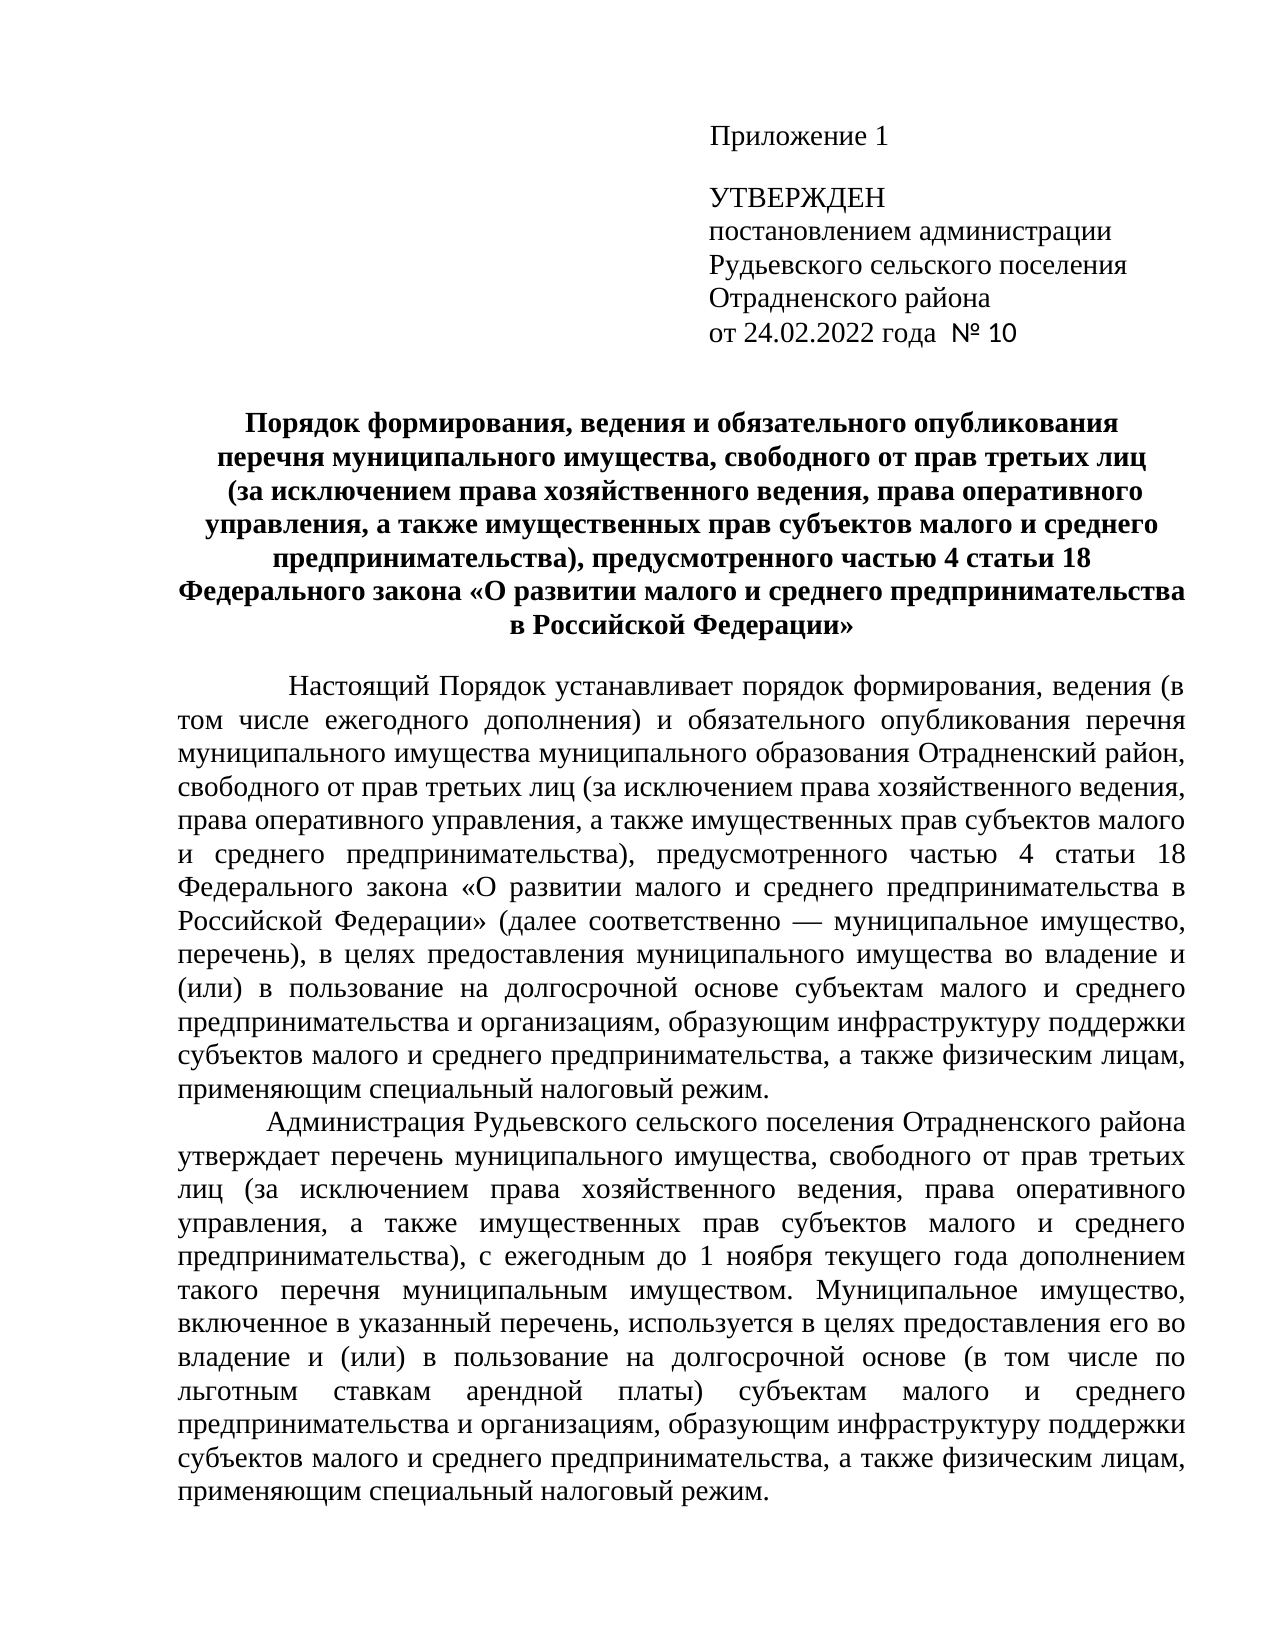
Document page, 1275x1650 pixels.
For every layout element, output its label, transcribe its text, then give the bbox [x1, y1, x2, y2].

text Отрадненского района [709, 280, 1186, 314]
text от 24.02.2022 года № 10 [709, 314, 1186, 349]
text Настоящий Порядок устанавливает порядок формирования, ведения (в том числе ежегодного дополнения) и обязательного опубликования перечня муниципального имущества муниципального образования Отрадненский район, свободного от прав третьих лиц (за исключением права хозяйственного ведения, права оперативного управления, а также имущественных прав субъектов малого и среднего предпринимательства), предусмотренного частью 4 статьи 18 Федерального закона «О развитии малого и среднего предпринимательства в Российской Федерации» (далее соответственно — муниципальное имущество, перечень), в целях предоставления муниципального имущества во владение и (или) в пользование на долгосрочной основе субъектам малого и среднего предпринимательства и организациям, образующим инфраструктуру поддержки субъектов малого и среднего предпринимательства, а также физическим лицам, применяющим специальный налоговый режим. [177, 668, 1186, 1104]
text Рудьевского сельского поселения [709, 247, 1186, 280]
text перечня муниципального имущества, свободного от прав третьих лиц [177, 439, 1186, 473]
text Порядок формирования, ведения и обязательного опубликования [177, 406, 1186, 439]
text постановлением администрации [709, 213, 1186, 247]
text (за исключением права хозяйственного ведения, права оперативного управления, а также имущественных прав субъектов малого и среднего предпринимательства), предусмотренного частью 4 статьи 18 Федерального закона «О развитии малого и среднего предпринимательства в Российской Федерации» [177, 473, 1186, 640]
text УТВЕРЖДЕН [709, 180, 1186, 213]
text Администрация Рудьевского сельского поселения Отрадненского района утверждает перечень муниципального имущества, свободного от прав третьих лиц (за исключением права хозяйственного ведения, права оперативного управления, а также имущественных прав субъектов малого и среднего предпринимательства), с ежегодным до 1 ноября текущего года дополнением такого перечня муниципальным имуществом. Муниципальное имущество, включенное в указанный перечень, используется в целях предоставления его во владение и (или) в пользование на долгосрочной основе (в том числе по льготным ставкам арендной платы) субъектам малого и среднего предпринимательства и организациям, образующим инфраструктуру поддержки субъектов малого и среднего предпринимательства, а также физическим лицам, применяющим специальный налоговый режим. [177, 1104, 1186, 1507]
text Приложение 1 [177, 118, 1186, 152]
